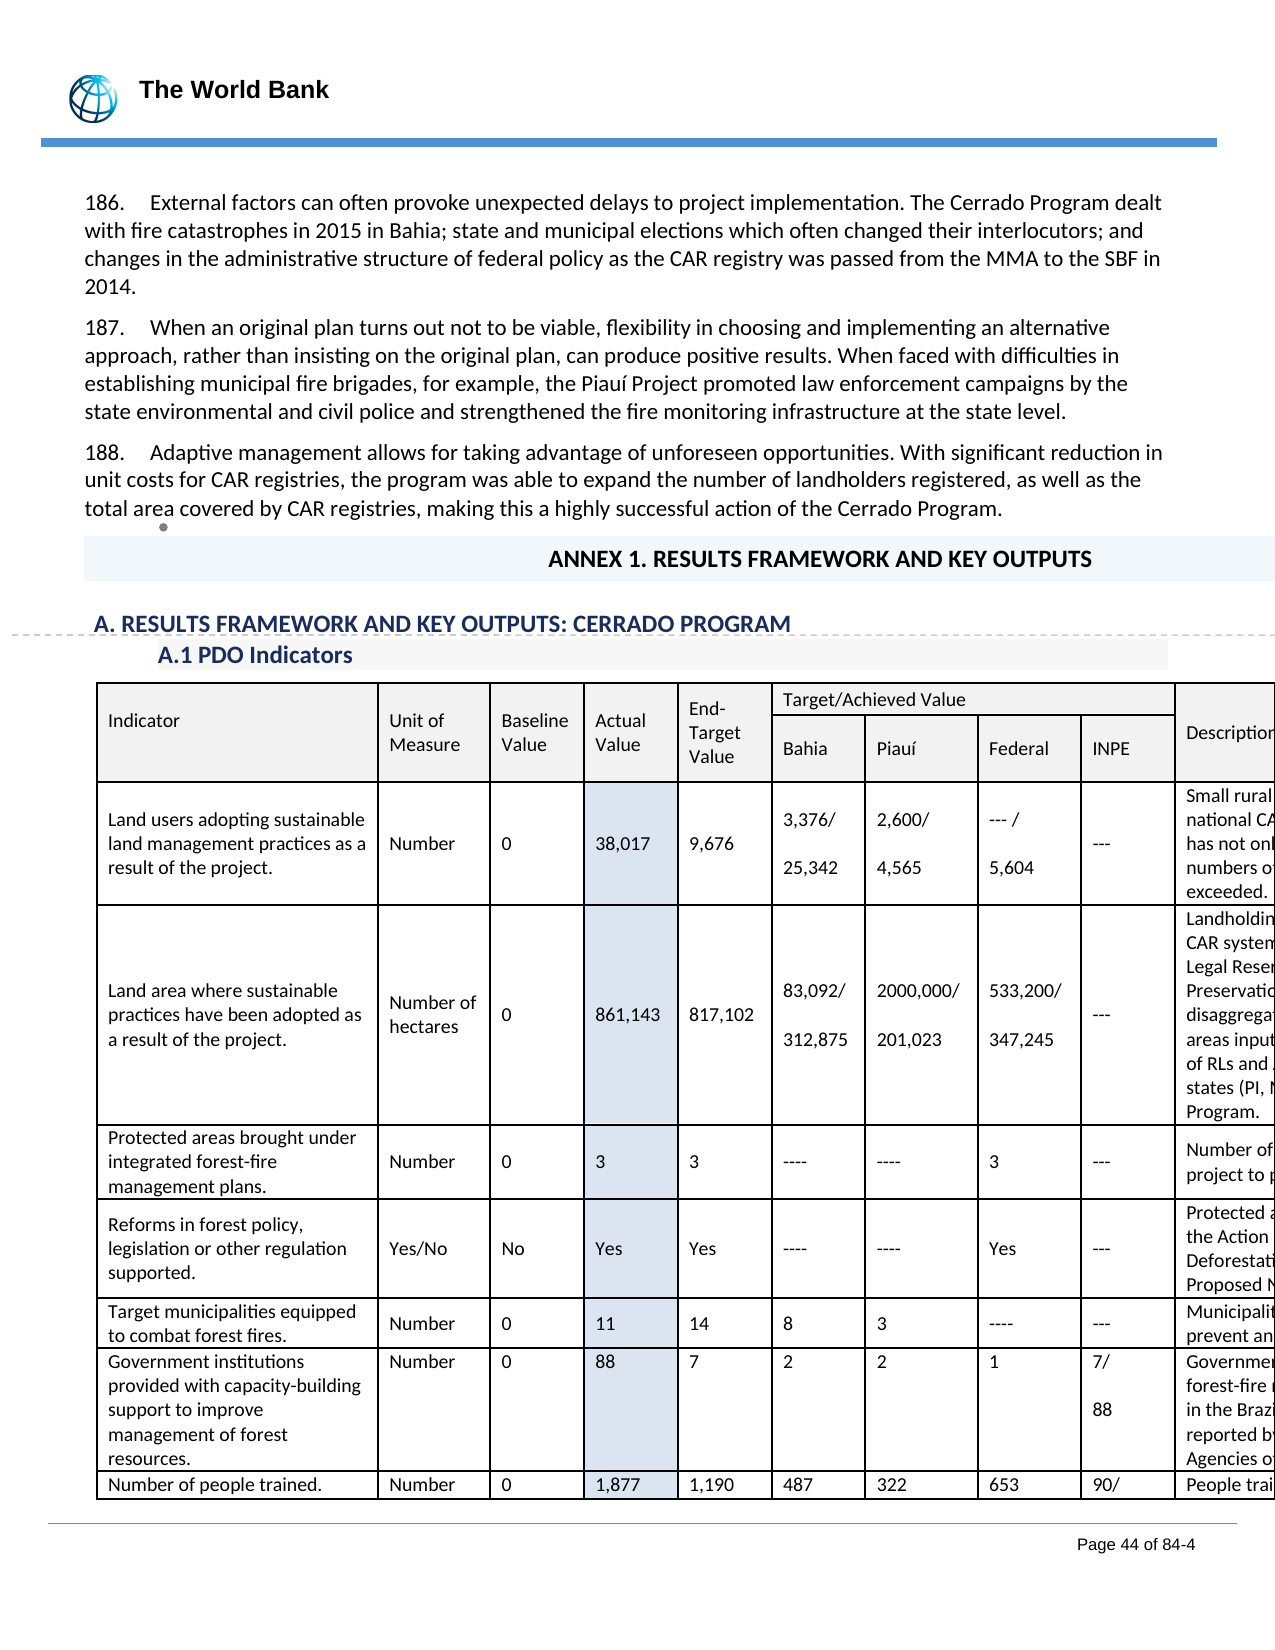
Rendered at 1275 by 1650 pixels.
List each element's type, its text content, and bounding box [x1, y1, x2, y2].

table_cell Landholding areas enrolled in the national CAR system as a result of the project. The Legal Reserves (RLs) and Areas of Permanent Preservation (APPs) were measured as disaggregated data from the landholding areas inputted in the CAR system: 289,833 ha of RLs and APPs registered in CAR, in three states (PI, MA, BA) as a result of the Cerrado Program. [1176, 906, 1274, 1123]
table_cell Yes [679, 1200, 771, 1297]
table_cell 2 [866, 1349, 977, 1470]
table_cell Land area where sustainable practices have been adopted as a result of the project. [98, 906, 377, 1123]
table_cell 322 [866, 1472, 977, 1498]
table_cell No [491, 1200, 583, 1297]
picture [84, 83, 91, 89]
table_cell 90/ 325 [1082, 1472, 1174, 1498]
table_cell Bahia [773, 716, 864, 781]
table_cell 0 [491, 906, 583, 1123]
table_cell 2000,000/ 201,023 [866, 906, 977, 1123]
table_cell Number of people trained. [98, 1472, 377, 1498]
table_cell Land users adopting sustainable land management practices as a result of the project. [98, 783, 377, 904]
table_cell 38,017 [585, 783, 677, 904]
table_cell 0 [491, 783, 583, 904]
table_cell --- [1082, 1200, 1174, 1297]
table_cell Number [379, 783, 489, 904]
table_cell 817,102 [679, 906, 771, 1123]
table_cell Protected areas supported implementation of the Action Plan to Prevent and Control Deforestation. Proposed National Forest Fire Law. [1176, 1200, 1274, 1297]
table_cell 533,200/ 347,245 [979, 906, 1080, 1123]
table_cell 1,877 [585, 1472, 677, 1498]
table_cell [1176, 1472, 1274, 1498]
table_cell 2 [773, 1349, 864, 1470]
table_cell 3 [866, 1299, 977, 1347]
table_cell 0 [491, 1126, 583, 1198]
table_header Actual Value [585, 684, 677, 781]
text Adaptive management allows for taking advantage of unforeseen opportunities. With significant reduction in unit costs for CAR registries, the program was able to expand the number of landholders registered, as well as the total area covered by CAR registries, making this a highly successful action of the Cerrado Program. [84, 438, 1181, 522]
table_cell Yes/No [379, 1200, 489, 1297]
picture [91, 85, 97, 93]
text External factors can often provoke unexpected delays to project implementation. The Cerrado Program dealt with fire catastrophes in 2015 in Bahia; state and municipal elections which often changed their interlocutors; and changes in the administrative structure of federal policy as the CAR registry was passed from the MMA to the SBF in 2014. [84, 188, 1181, 301]
table_header End-Target Value [679, 684, 771, 781]
table_cell --- / 5,604 [979, 783, 1080, 904]
table_cell Protected areas brought under integrated forest-fire management plans. [98, 1126, 377, 1198]
table_cell 861,143 [585, 906, 677, 1123]
table_cell Target municipalities equipped to combat forest fires. [98, 1299, 377, 1347]
picture [69, 75, 118, 123]
text When an original plan turns out not to be viable, flexibility in choosing and implementing an alternative approach, rather than insisting on the original plan, can produce positive results. When faced with difficulties in establishing municipal fire brigades, for example, the Piauí Project promoted law enforcement campaigns by the state environmental and civil police and strengthened the fire monitoring infrastructure at the state level. [84, 313, 1181, 425]
table_cell 3,376/ 25,342 [773, 783, 864, 904]
table_cell 14 [679, 1299, 771, 1347]
table_cell Government institutions provided with capacity-building support to improve management of forest resources. [98, 1349, 377, 1470]
table_cell Number [379, 1472, 489, 1498]
table_cell 7 [679, 1349, 771, 1470]
table_cell --- [1082, 783, 1174, 904]
table_cell 0 [491, 1299, 583, 1347]
table_cell Yes [979, 1200, 1080, 1297]
table_header Indicator [98, 684, 377, 781]
table_cell --- [1082, 1126, 1174, 1198]
table_cell --- [1082, 1299, 1174, 1347]
table_cell 7/ 88 [1082, 1349, 1174, 1470]
table_cell 3 [679, 1126, 771, 1198]
text A.1 PDO Indicators [158, 639, 1168, 670]
table_cell 8 [773, 1299, 864, 1347]
table_cell Number of hectares [379, 906, 489, 1123]
table_cell 11 [585, 1299, 677, 1347]
table_cell 487 [773, 1472, 864, 1498]
table_header Description/sources [1176, 684, 1274, 781]
table_cell Number [379, 1126, 489, 1198]
table_cell 9,676 [679, 783, 771, 904]
table_cell 83,092/ 312,875 [773, 906, 864, 1123]
table_cell Municipalities supported by the project to prevent and fight forest fires. [1176, 1299, 1274, 1347]
table_cell 88 [585, 1349, 677, 1470]
table_cell Number [379, 1349, 489, 1470]
table_cell ---- [773, 1126, 864, 1198]
table_cell ---- [866, 1126, 977, 1198]
table_cell Number [379, 1299, 489, 1347]
table_header Baseline Value [491, 684, 583, 781]
table_cell 0 [491, 1349, 583, 1470]
table_cell 3 [979, 1126, 1080, 1198]
table_header Unit of Measure [379, 684, 489, 781]
table_cell Small rural landholdings enrolled in the national CAR system. The intended outcome has not only been fully achieved in terms of numbers of holdings but has been greatly exceeded. [1176, 783, 1274, 904]
text A. RESULTS FRAMEWORK AND KEY OUTPUTS: CERRADO PROGRAM [94, 609, 1125, 639]
table_cell 1 [979, 1349, 1080, 1470]
table_cell ---- [773, 1200, 864, 1297]
table_cell 2,600/ 4,565 [866, 783, 977, 904]
table_cell --- [1082, 906, 1174, 1123]
picture [100, 75, 118, 111]
table_cell Yes [585, 1200, 677, 1297]
table_cell Piauí [866, 716, 977, 781]
table_cell Reforms in forest policy, legislation or other regulation supported. [98, 1200, 377, 1297]
table_cell 3 [585, 1126, 677, 1198]
table_cell 653 [979, 1472, 1080, 1498]
table_header ANNEX 1. RESULTS FRAMEWORK AND KEY OUTPUTS [84, 536, 1275, 581]
table_cell Number of protected areas supported by the project to prevent and fight forest fires. [1176, 1126, 1274, 1198]
table_cell INPE [1082, 716, 1174, 781]
table_cell ---- [866, 1200, 977, 1297]
table_header Target/Achieved Value [773, 684, 1174, 713]
table_cell 1,190 [679, 1472, 771, 1498]
table_cell Federal [979, 716, 1080, 781]
table_cell 0 [491, 1472, 583, 1498]
table_cell ---- [979, 1299, 1080, 1347]
